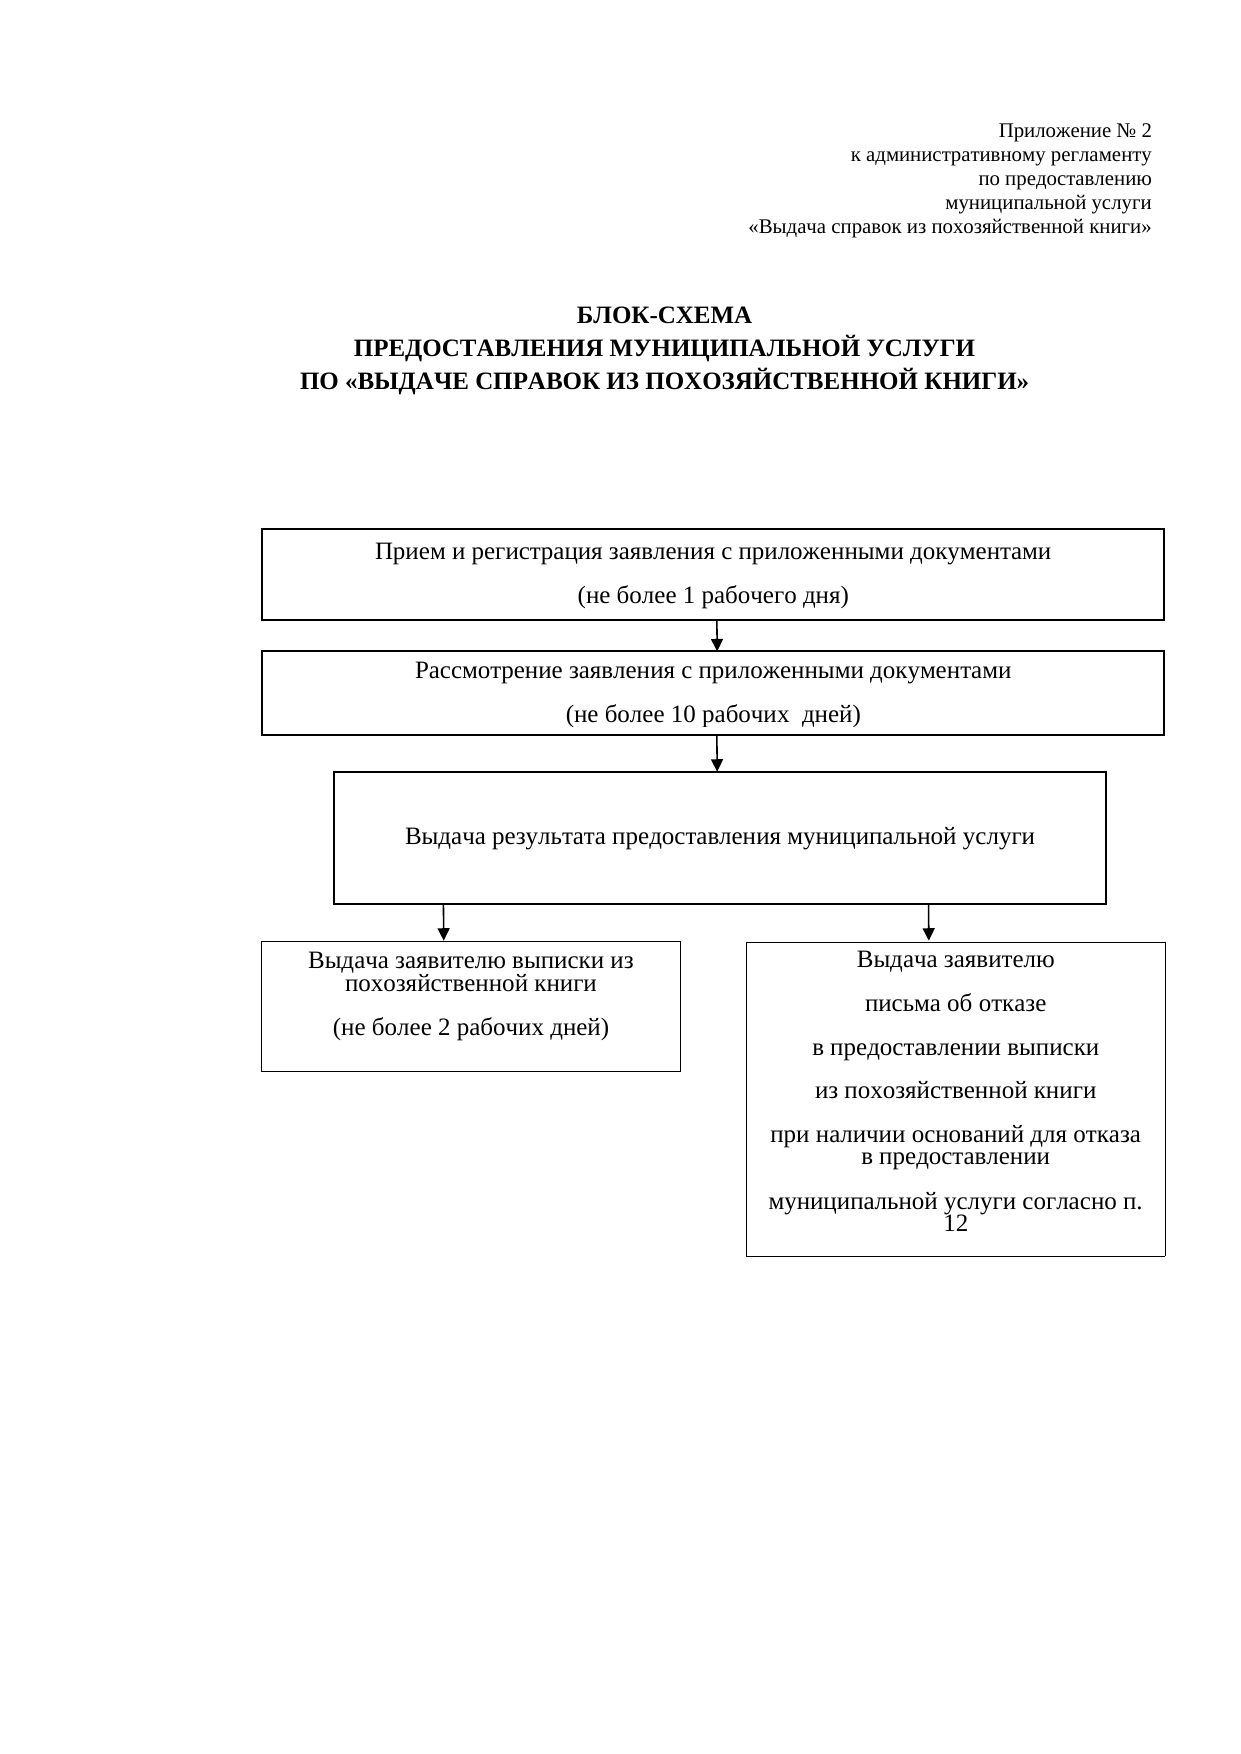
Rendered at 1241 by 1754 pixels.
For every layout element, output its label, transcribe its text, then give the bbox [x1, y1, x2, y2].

text муниципальной услуги [177, 190, 1152, 214]
text по предоставлению [177, 166, 1152, 190]
text к административному регламенту [177, 142, 1152, 166]
text «Выдача справок из похозяйственной книги» [177, 214, 1152, 238]
text ПРЕДОСТАВЛЕНИЯ МУНИЦИПАЛЬНОЙ УСЛУГИ [177, 333, 1152, 362]
text Приложение № 2 [177, 118, 1152, 142]
text БЛОК-СХЕМА [177, 300, 1152, 329]
text ПО «ВЫДАЧЕ СПРАВОК ИЗ ПОХОЗЯЙСТВЕННОЙ КНИГИ» [177, 366, 1152, 395]
